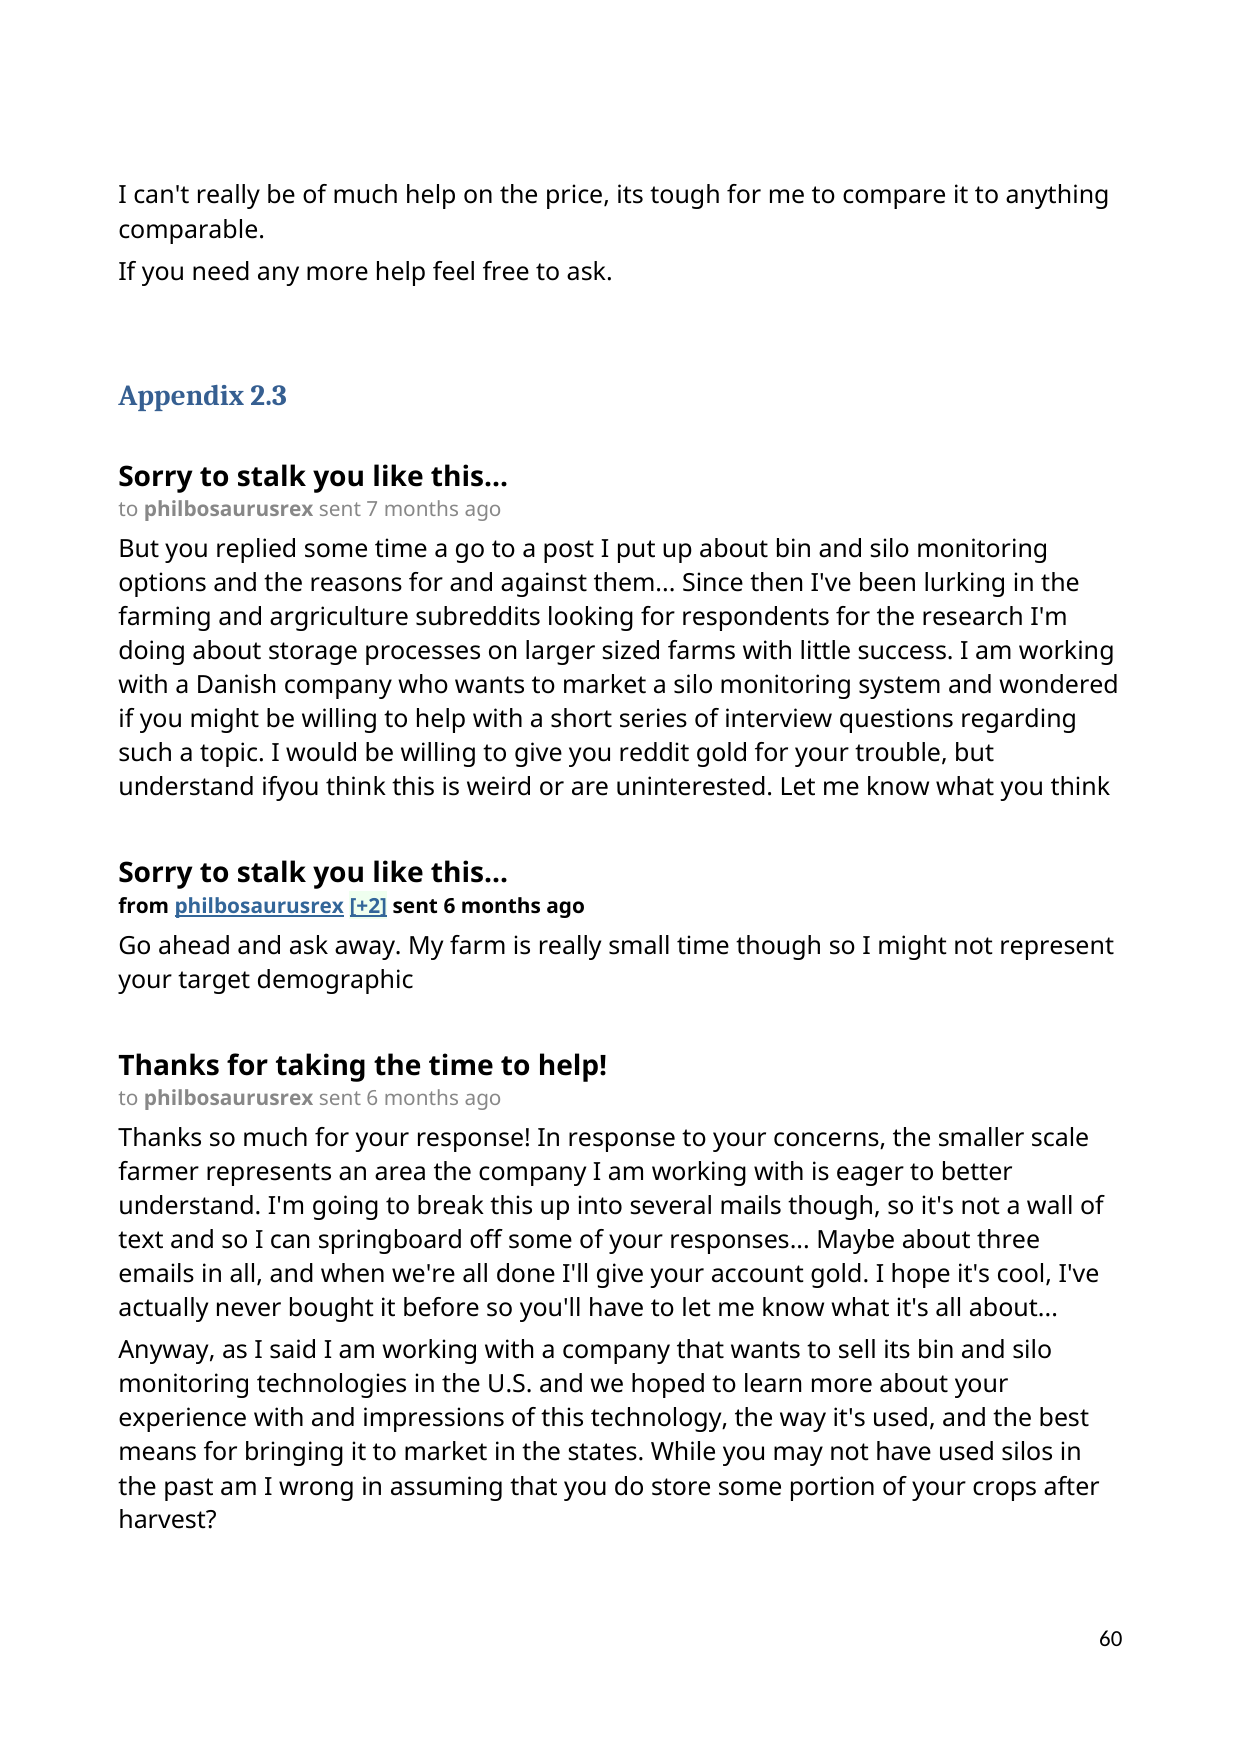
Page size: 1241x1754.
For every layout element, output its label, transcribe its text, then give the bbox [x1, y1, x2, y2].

text to philbosaurusrex sent 7 months ago [118, 494, 1122, 523]
text Go ahead and ask away. My farm is really small time though so I might not represent your target demographic [118, 927, 1122, 995]
text to philbosaurusrex sent 6 months ago [118, 1083, 1122, 1112]
text If you need any more help feel free to ask. [118, 253, 1122, 287]
text Thanks so much for your response! In response to your concerns, the smaller scale farmer represents an area the company I am working with is eager to better understand. I'm going to break this up into several mails though, so it's not a wall of text and so I can springboard off some of your responses... Maybe about three emails in all, and when we're all done I'll give your account gold. I hope it's cool, I've actually never bought it before so you'll have to let me know what it's all about... [118, 1120, 1122, 1324]
text Anyway, as I said I am working with a company that wants to sell its bin and silo monitoring technologies in the U.S. and we hoped to learn more about your experience with and impressions of this technology, the way it's used, and the best means for bringing it to market in the states. While you may not have used silos in the past am I wrong in assuming that you do store some portion of your crops after harvest? [118, 1332, 1122, 1536]
text Thanks for taking the time to help! [118, 1045, 1122, 1083]
text Sorry to stalk you like this... [118, 853, 1122, 891]
subtitle Appendix 2.3 [118, 379, 1122, 413]
text But you replied some time a go to a post I put up about bin and silo monitoring options and the reasons for and against them... Since then I've been lurking in the farming and argriculture subreddits looking for respondents for the research I'm doing about storage processes on larger sized farms with little success. I am working with a Danish company who wants to market a silo monitoring system and wondered if you might be willing to help with a short series of interview questions regarding such a topic. I would be willing to give you reddit gold for your trouble, but understand ifyou think this is weird or are uninterested. Let me know what you think [118, 531, 1122, 803]
text I can't really be of much help on the price, its tough for me to compare it to anything comparable. [118, 177, 1122, 245]
text from philbosaurusrex [+2] sent 6 months ago [118, 891, 349, 919]
text from philbosaurusrex [+2] sent 6 months ago [387, 891, 1122, 919]
text Sorry to stalk you like this... [118, 456, 1122, 494]
